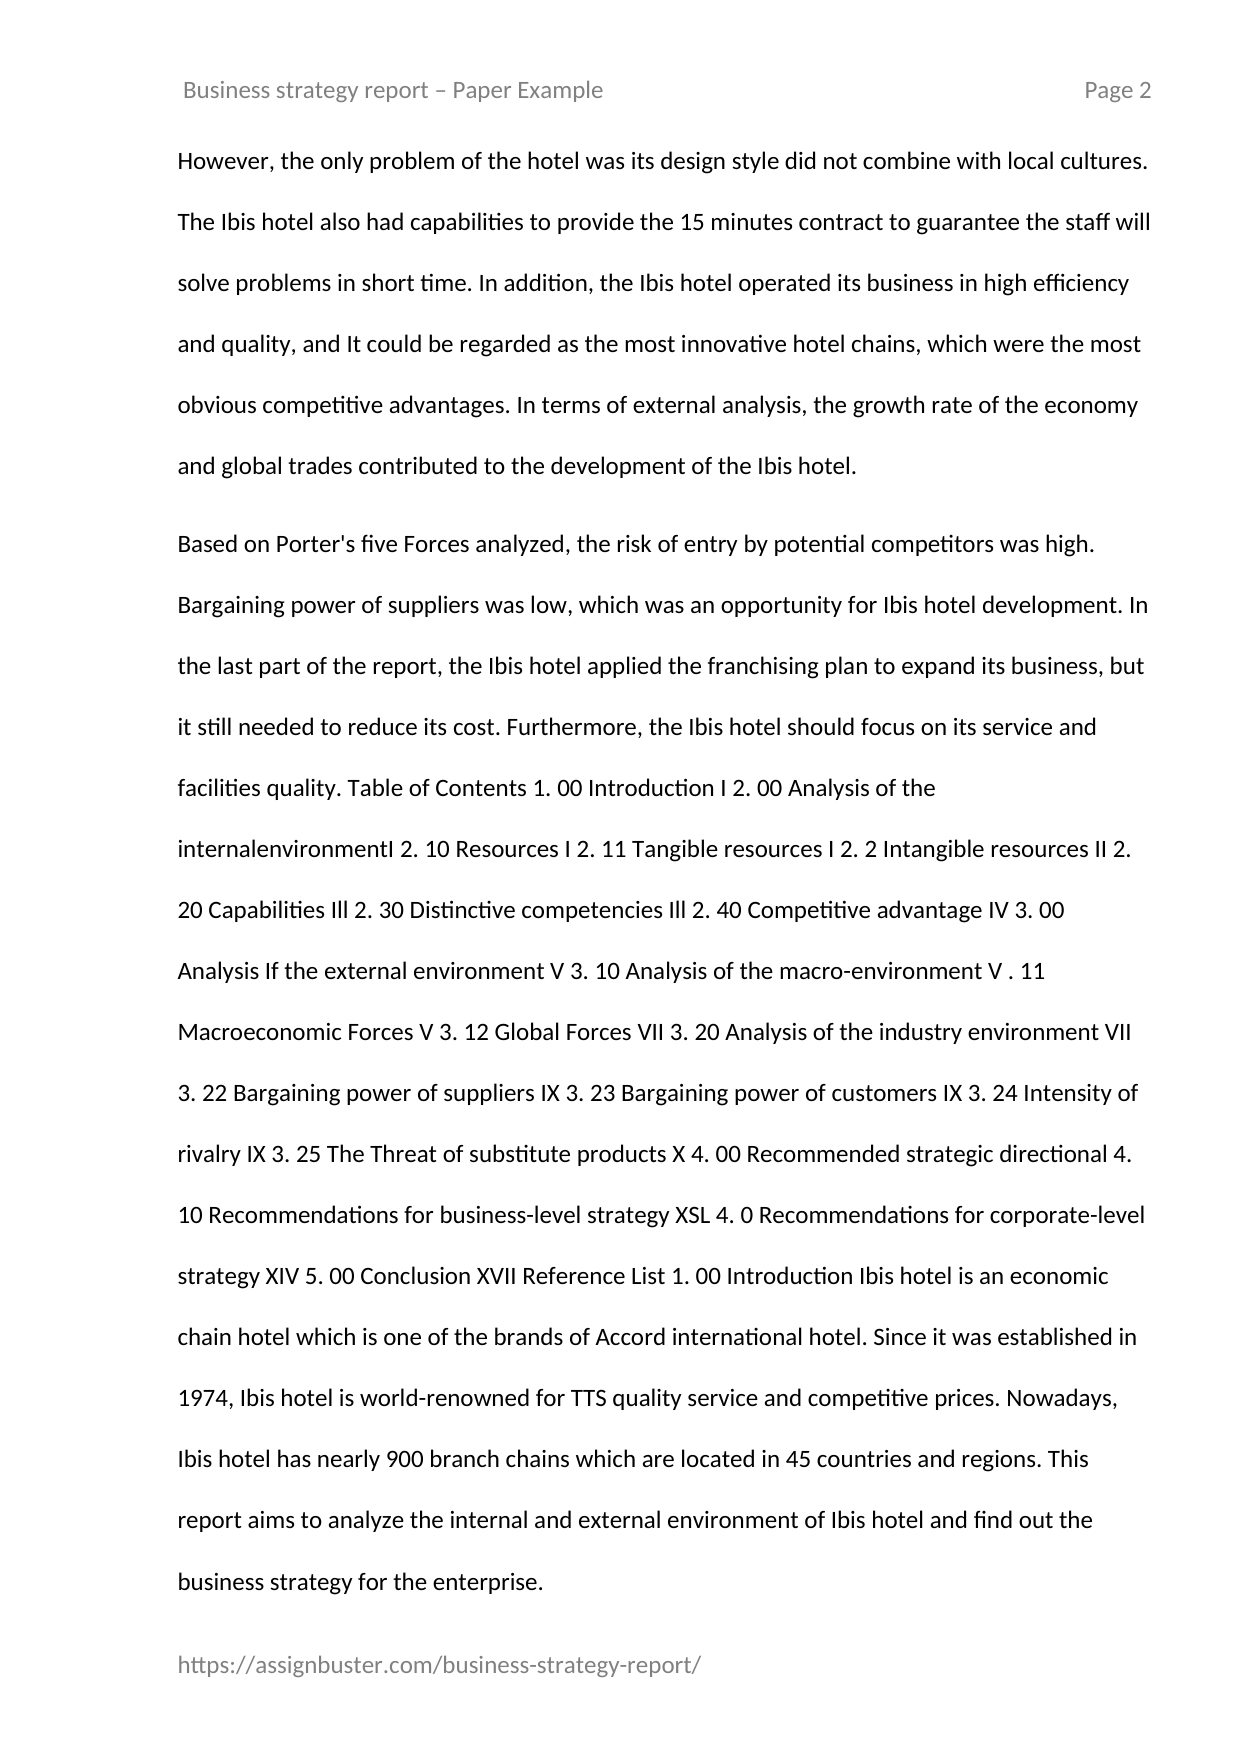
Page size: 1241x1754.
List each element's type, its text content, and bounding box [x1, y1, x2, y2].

text However, the only problem of the hotel was its design style did not combine with local cultures. The Ibis hotel also had capabilities to provide the 15 minutes contract to guarantee the staff will solve problems in short time. In addition, the Ibis hotel operated its business in high efficiency and quality, and It could be regarded as the most innovative hotel chains, which were the most obvious competitive advantages. In terms of external analysis, the growth rate of the economy and global trades contributed to the development of the Ibis hotel. [177, 145, 1152, 481]
text Based on Porter's five Forces analyzed, the risk of entry by potential competitors was high. Bargaining power of suppliers was low, which was an opportunity for Ibis hotel development. In the last part of the report, the Ibis hotel applied the franchising plan to expand its business, but it still needed to reduce its cost. Furthermore, the Ibis hotel should focus on its service and facilities quality. Table of Contents 1. 00 Introduction I 2. 00 Analysis of the internalenvironmentI 2. 10 Resources I 2. 11 Tangible resources I 2. 2 Intangible resources II 2. 20 Capabilities Ill 2. 30 Distinctive competencies Ill 2. 40 Competitive advantage IV 3. 00 Analysis If the external environment V 3. 10 Analysis of the macro-environment V . 11 Macroeconomic Forces V 3. 12 Global Forces VII 3. 20 Analysis of the industry environment VII 3. 22 Bargaining power of suppliers IX 3. 23 Bargaining power of customers IX 3. 24 Intensity of rivalry IX 3. 25 The Threat of substitute products X 4. 00 Recommended strategic directional 4. 10 Recommendations for business-level strategy XSL 4. 0 Recommendations for corporate-level strategy XIV 5. 00 Conclusion XVII Reference List 1. 00 Introduction Ibis hotel is an economic chain hotel which is one of the brands of Accord international hotel. Since it was established in 1974, Ibis hotel is world-renowned for TTS quality service and competitive prices. Nowadays, Ibis hotel has nearly 900 branch chains which are located in 45 countries and regions. This report aims to analyze the internal and external environment of Ibis hotel and find out the business strategy for the enterprise. [177, 528, 1152, 1596]
